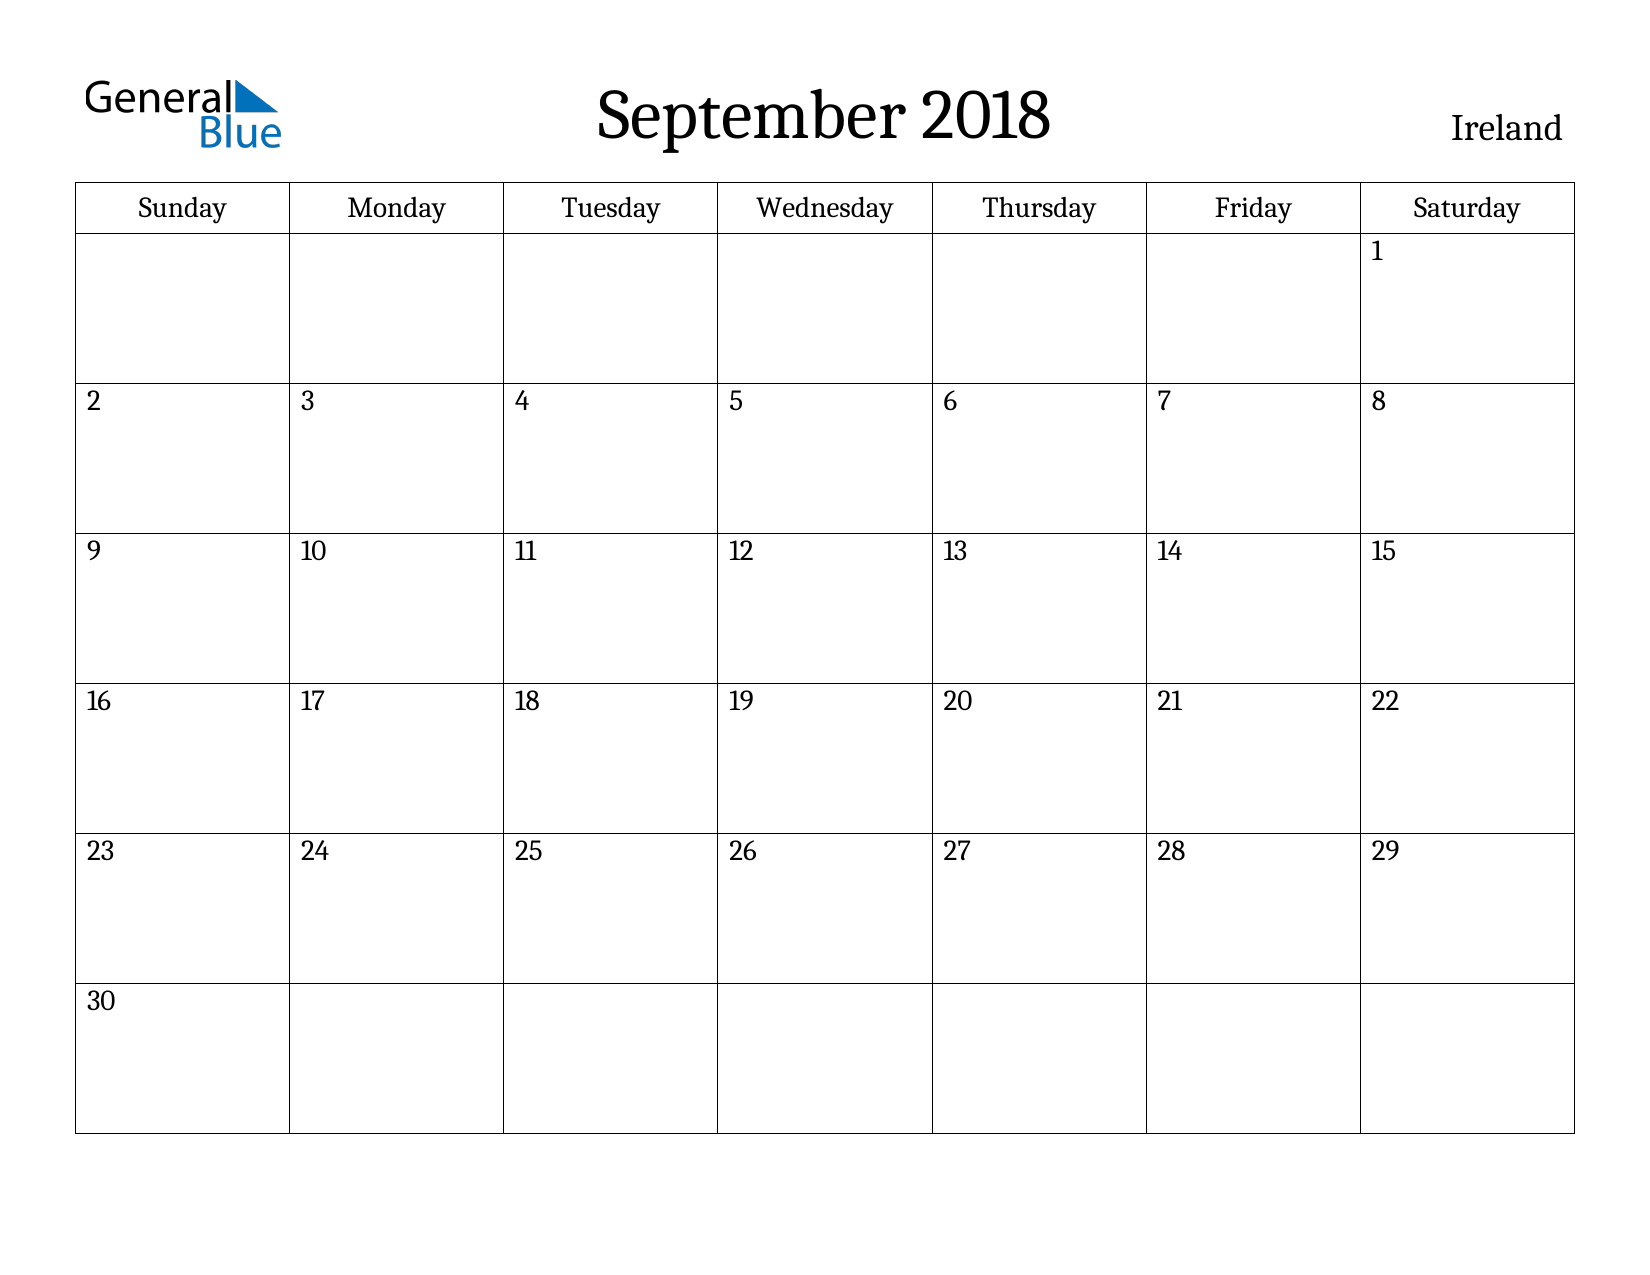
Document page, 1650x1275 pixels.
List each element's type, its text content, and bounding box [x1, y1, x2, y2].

table_cell [1361, 868, 1574, 983]
table_cell [290, 267, 503, 383]
table_cell 10 [290, 534, 503, 567]
table_cell 9 [76, 534, 289, 567]
table_cell [933, 567, 1146, 683]
table_cell Saturday [1361, 183, 1574, 233]
table_cell [718, 234, 932, 267]
table_cell [933, 984, 1146, 1017]
table_cell 16 [76, 684, 289, 717]
table_cell 20 [933, 684, 1146, 717]
table_cell [1147, 984, 1360, 1017]
table_cell [1147, 417, 1360, 533]
table_cell 21 [1147, 684, 1360, 717]
table_cell [76, 1018, 289, 1133]
table_cell [933, 717, 1146, 833]
table_cell [290, 984, 503, 1017]
table_cell [1361, 1018, 1574, 1133]
table_cell 17 [290, 684, 503, 717]
table_cell 12 [718, 534, 932, 567]
table_cell [933, 417, 1146, 533]
table_cell Friday [1147, 183, 1360, 233]
table_cell 2 [76, 384, 289, 417]
table_cell 22 [1361, 684, 1574, 717]
table_cell [504, 567, 717, 683]
table_cell [933, 234, 1146, 267]
table_cell 29 [1361, 834, 1574, 867]
table_cell [290, 717, 503, 833]
table_cell Thursday [933, 183, 1146, 233]
table_cell 8 [1361, 384, 1574, 417]
table_cell 23 [76, 834, 289, 867]
table_cell 19 [718, 684, 932, 717]
table_cell [1147, 868, 1360, 983]
table_cell [504, 234, 717, 267]
table_cell [76, 267, 289, 383]
table_cell [76, 717, 289, 833]
table_header September 2018 [504, 75, 1146, 182]
table_cell [290, 868, 503, 983]
table_cell [290, 567, 503, 683]
table_cell [504, 267, 717, 383]
table_cell [718, 984, 932, 1017]
table_cell [718, 417, 932, 533]
table_cell [290, 1018, 503, 1133]
table_cell [504, 984, 717, 1017]
table_cell [290, 234, 503, 267]
table_cell [504, 417, 717, 533]
table_cell 27 [933, 834, 1146, 867]
table_header Ireland [1146, 75, 1574, 182]
table_cell 28 [1147, 834, 1360, 867]
table_cell Tuesday [504, 183, 717, 233]
table_cell [76, 417, 289, 533]
table_cell 5 [718, 384, 932, 417]
table_cell [718, 868, 932, 983]
table_cell [1147, 567, 1360, 683]
table_cell 24 [290, 834, 503, 867]
table_cell [1147, 717, 1360, 833]
table_cell Monday [290, 183, 503, 233]
table_cell Wednesday [718, 183, 932, 233]
table_cell 26 [718, 834, 932, 867]
table_header [76, 75, 503, 182]
table_cell [1147, 1018, 1360, 1133]
table_cell [1147, 267, 1360, 383]
table_cell [76, 234, 289, 267]
table_cell 6 [933, 384, 1146, 417]
table_cell [290, 417, 503, 533]
table_cell [504, 1018, 717, 1133]
table_cell [1147, 234, 1360, 267]
table_cell 30 [76, 984, 289, 1017]
table_cell 11 [504, 534, 717, 567]
table_cell [718, 267, 932, 383]
table_cell 13 [933, 534, 1146, 567]
table_cell [1361, 567, 1574, 683]
table_cell 7 [1147, 384, 1360, 417]
table_cell [76, 868, 289, 983]
table_cell [933, 267, 1146, 383]
table_cell 4 [504, 384, 717, 417]
table_cell 14 [1147, 534, 1360, 567]
table_cell [933, 1018, 1146, 1133]
picture [86, 80, 281, 148]
table_cell [1361, 417, 1574, 533]
table_cell [1361, 717, 1574, 833]
table_cell 1 [1361, 234, 1574, 267]
table_cell [718, 717, 932, 833]
table_cell [718, 567, 932, 683]
table_cell [1361, 984, 1574, 1017]
table_cell [504, 717, 717, 833]
table_cell [76, 567, 289, 683]
table_cell [504, 868, 717, 983]
table_cell 3 [290, 384, 503, 417]
table_cell 25 [504, 834, 717, 867]
table_cell [1361, 267, 1574, 383]
table_cell 15 [1361, 534, 1574, 567]
table_cell [718, 1018, 932, 1133]
table_cell 18 [504, 684, 717, 717]
table_cell [933, 868, 1146, 983]
table_cell Sunday [76, 183, 289, 233]
